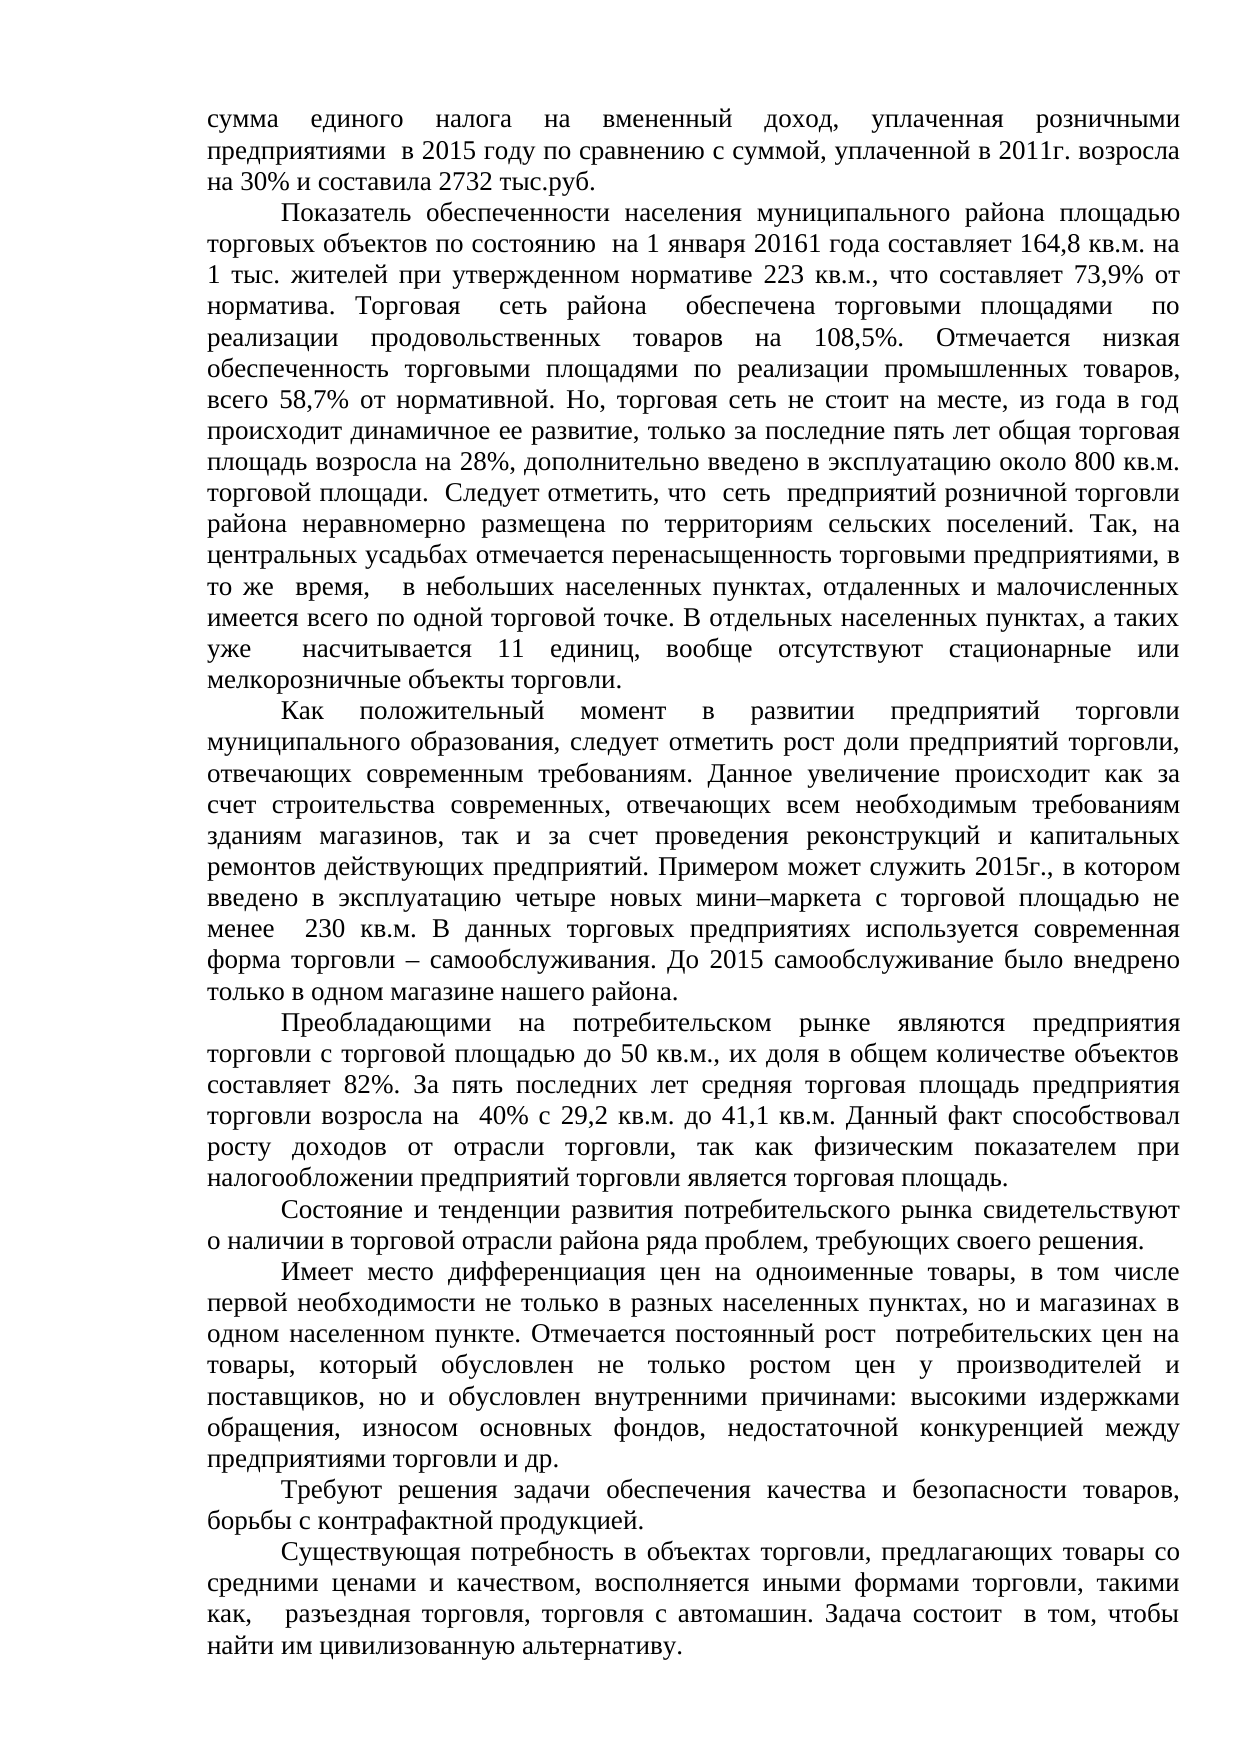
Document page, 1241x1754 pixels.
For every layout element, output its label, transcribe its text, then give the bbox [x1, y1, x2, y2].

text Состояние и тенденции развития потребительского рынка свидетельствуют о наличии в торговой отрасли района ряда проблем, требующих своего решения. [207, 1193, 1181, 1255]
text Как положительный момент в развитии предприятий торговли муниципального образования, следует отметить рост доли предприятий торговли, отвечающих современным требованиям. Данное увеличение происходит как за счет строительства современных, отвечающих всем необходимым требованиям зданиям магазинов, так и за счет проведения реконструкций и капитальных ремонтов действующих предприятий. Примером может служить 2015г., в котором введено в эксплуатацию четыре новых мини–маркета с торговой площадью не менее 230 кв.м. В данных торговых предприятиях используется современная форма торговли – самообслуживания. До 2015 самообслуживание было внедрено только в одном магазине нашего района. [207, 694, 1181, 1006]
text Имеет место дифференциация цен на одноименные товары, в том числе первой необходимости не только в разных населенных пунктах, но и магазинах в одном населенном пункте. Отмечается постоянный рост потребительских цен на товары, который обусловлен не только ростом цен у производителей и поставщиков, но и обусловлен внутренними причинами: высокими издержками обращения, износом основных фондов, недостаточной конкуренцией между предприятиями торговли и др. [207, 1255, 1181, 1473]
text Требуют решения задачи обеспечения качества и безопасности товаров, борьбы с контрафактной продукцией. [207, 1473, 1181, 1535]
text Существующая потребность в объектах торговли, предлагающих товары со средними ценами и качеством, восполняется иными формами торговли, такими как, разъездная торговля, торговля с автомашин. Задача состоит в том, чтобы найти им цивилизованную альтернативу. [207, 1535, 1181, 1660]
text Показатель обеспеченности населения муниципального района площадью торговых объектов по состоянию на 1 января 20161 года составляет 164,8 кв.м. на 1 тыс. жителей при утвержденном нормативе 223 кв.м., что составляет 73,9% от норматива. Торговая сеть района обеспечена торговыми площадями по реализации продовольственных товаров на 108,5%. Отмечается низкая обеспеченность торговыми площадями по реализации промышленных товаров, всего 58,7% от нормативной. Но, торговая сеть не стоит на месте, из года в год происходит динамичное ее развитие, только за последние пять лет общая торговая площадь возросла на 28%, дополнительно введено в эксплуатацию около 800 кв.м. торговой площади. Следует отметить, что сеть предприятий розничной торговли района неравномерно размещена по территориям сельских поселений. Так, на центральных усадьбах отмечается перенасыщенность торговыми предприятиями, в то же время, в небольших населенных пунктах, отдаленных и малочисленных имеется всего по одной торговой точке. В отдельных населенных пунктах, а таких уже насчитывается 11 единиц, вообще отсутствуют стационарные или мелкорозничные объекты торговли. [207, 196, 1181, 694]
text Преобладающими на потребительском рынке являются предприятия торговли с торговой площадью до 50 кв.м., их доля в общем количестве объектов составляет 82%. За пять последних лет средняя торговая площадь предприятия торговли возросла на 40% с 29,2 кв.м. до 41,1 кв.м. Данный факт способствовал росту доходов от отрасли торговли, так как физическим показателем при налогообложении предприятий торговли является торговая площадь. [207, 1006, 1181, 1193]
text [207, 103, 1181, 196]
